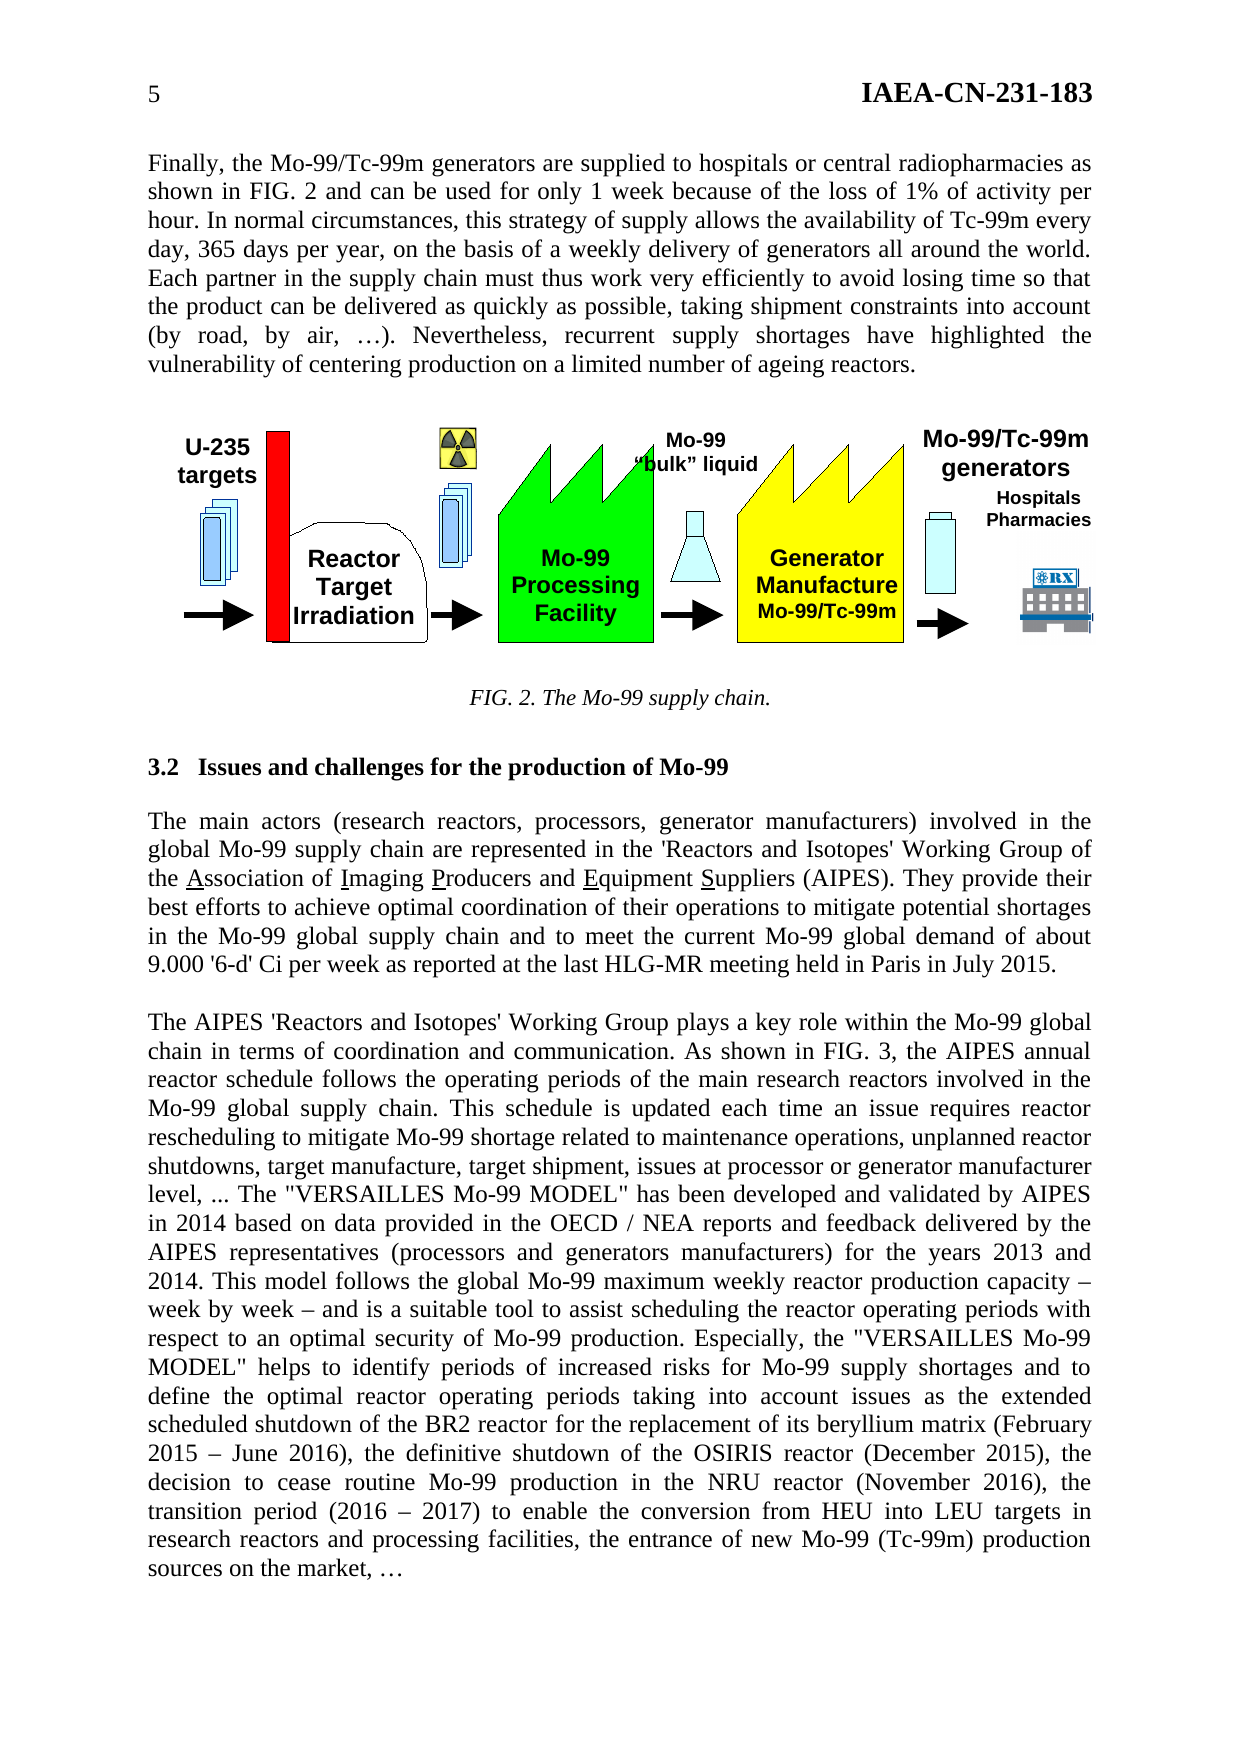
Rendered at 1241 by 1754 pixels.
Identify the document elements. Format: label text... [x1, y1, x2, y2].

picture [1016, 531, 1096, 645]
text The main actors (research reactors, processors, generator manufacturers) involved in the global Mo-99 supply chain are represented in the 'Reactors and Isotopes' Working Group of the Association of Imaging Producers and Equipment Suppliers (AIPES). They provide their best efforts to achieve optimal coordination of their operations to mitigate potential shortages in the Mo-99 global supply chain and to meet the current Mo-99 global demand of about 9.000 '6-d' Ci per week as reported at the last HLG-MR meeting held in Paris in July 2015. [148, 806, 1092, 978]
text Finally, the Mo-99/Tc-99m generators are supplied to hospitals or central radiopharmacies as shown in FIG. 2 and can be used for only 1 week because of the loss of 1% of activity per hour. In normal circumstances, this strategy of supply allows the availability of Tc-99m every day, 365 days per year, on the basis of a weekly delivery of generators all around the world. Each partner in the supply chain must thus work very efficiently to avoid losing time so that the product can be delivered as quickly as possible, taking shipment constraints into account (by road, by air, …). Nevertheless, recurrent supply shortages have highlighted the vulnerability of centering production on a limited number of ageing reactors. [148, 148, 1092, 378]
text 3.2 Issues and challenges for the production of Mo-99 [148, 752, 1092, 781]
text The AIPES 'Reactors and Isotopes' Working Group plays a key role within the Mo-99 global chain in terms of coordination and communication. As shown in FIG. 3, the AIPES annual reactor schedule follows the operating periods of the main research reactors involved in the Mo-99 global supply chain. This schedule is updated each time an issue requires reactor rescheduling to mitigate Mo-99 shortage related to maintenance operations, unplanned reactor shutdowns, target manufacture, target shipment, issues at processor or generator manufacturer level, ... The "VERSAILLES Mo-99 MODEL" has been developed and validated by AIPES in 2014 based on data provided in the OECD / NEA reports and feedback delivered by the AIPES representatives (processors and generators manufacturers) for the years 2013 and 2014. This model follows the global Mo-99 maximum weekly reactor production capacity – week by week – and is a suitable tool to assist scheduling the reactor operating periods with respect to an optimal security of Mo-99 production. Especially, the "VERSAILLES Mo-99 MODEL" helps to identify periods of increased risks for Mo-99 supply shortages and to define the optimal reactor operating periods taking into account issues as the extended scheduled shutdown of the BR2 reactor for the replacement of its beryllium matrix (February 2015 – June 2016), the definitive shutdown of the OSIRIS reactor (December 2015), the decision to cease routine Mo-99 production in the NRU reactor (November 2016), the transition period (2016 – 2017) to enable the conversion from HEU into LEU targets in research reactors and processing facilities, the entrance of new Mo-99 (Tc-99m) production sources on the market, … [148, 1007, 1092, 1582]
list FIG. 2. The Mo-99 supply chain. [148, 684, 1092, 711]
